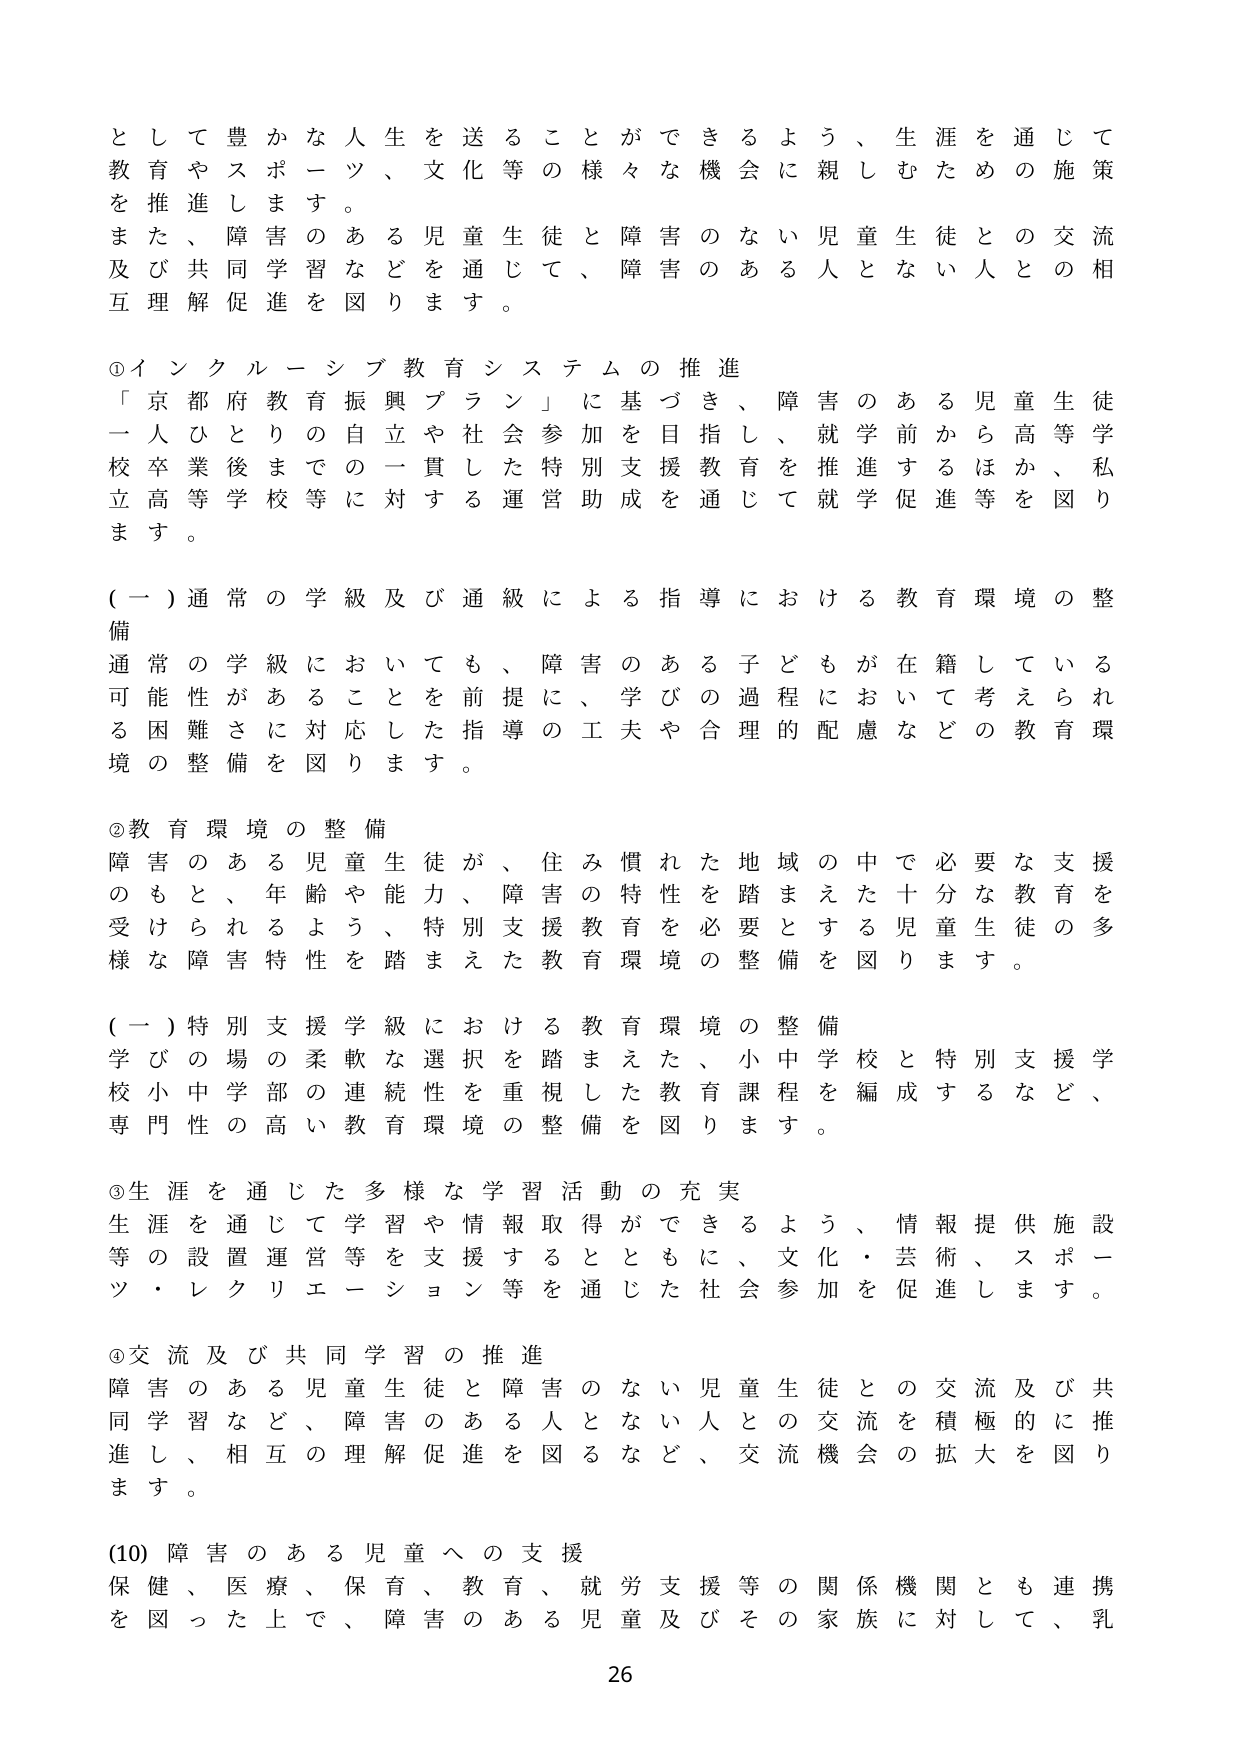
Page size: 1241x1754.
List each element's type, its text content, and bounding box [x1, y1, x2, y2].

text 「京都府教育振興プラン」に基づき、障害のある児童生徒一人ひとりの自立や社会参加を目指し、就学前から高等学校卒業後までの一貫した特別支援教育を推進するほか、私立高等学校等に対する運営助成を通じて就学促進等を図ります。 [108, 383, 1132, 548]
text 障害のある児童生徒と障害のない児童生徒との交流及び共同学習など、障害のある人とない人との交流を積極的に推進し、相互の理解促進を図るなど、交流機会の拡大を図ります。 [108, 1371, 1132, 1502]
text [108, 1568, 1132, 1634]
text (10) 障害のある児童への支援 [108, 1535, 1132, 1568]
text ②教育環境の整備 [108, 811, 1132, 844]
text ④交流及び共同学習の推進 [108, 1338, 1132, 1371]
text 通常の学級においても、障害のある子どもが在籍している可能性があることを前提に、学びの過程において考えられる困難さに対応した指導の工夫や合理的配慮などの教育環境の整備を図ります。 [108, 647, 1132, 778]
text 障害のある児童生徒が、住み慣れた地域の中で必要な支援のもと、年齢や能力、障害の特性を踏まえた十分な教育を受けられるよう、特別支援教育を必要とする児童生徒の多様な障害特性を踏まえた教育環境の整備を図ります。 [108, 844, 1132, 976]
text (一) 通常の学級及び通級による指導における教育環境の整備 [108, 581, 1132, 647]
text 学びの場の柔軟な選択を踏まえた、小中学校と特別支援学校小中学部の連続性を重視した教育課程を編成するなど、専門性の高い教育環境の整備を図ります。 [108, 1042, 1132, 1140]
text ①インクルーシブ教育システムの推進 [108, 350, 1132, 383]
text 生涯を通じて学習や情報取得ができるよう、情報提供施設等の設置運営等を支援するとともに、文化・芸術、スポーツ・レクリエーション等を通じた社会参加を促進します。 [108, 1206, 1132, 1305]
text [108, 120, 1132, 219]
text ③生涯を通じた多様な学習活動の充実 [108, 1173, 1132, 1206]
text (一) 特別支援学級における教育環境の整備 [108, 1009, 1132, 1042]
text また、障害のある児童生徒と障害のない児童生徒との交流及び共同学習などを通じて、障害のある人とない人との相互理解促進を図ります。 [108, 219, 1132, 317]
